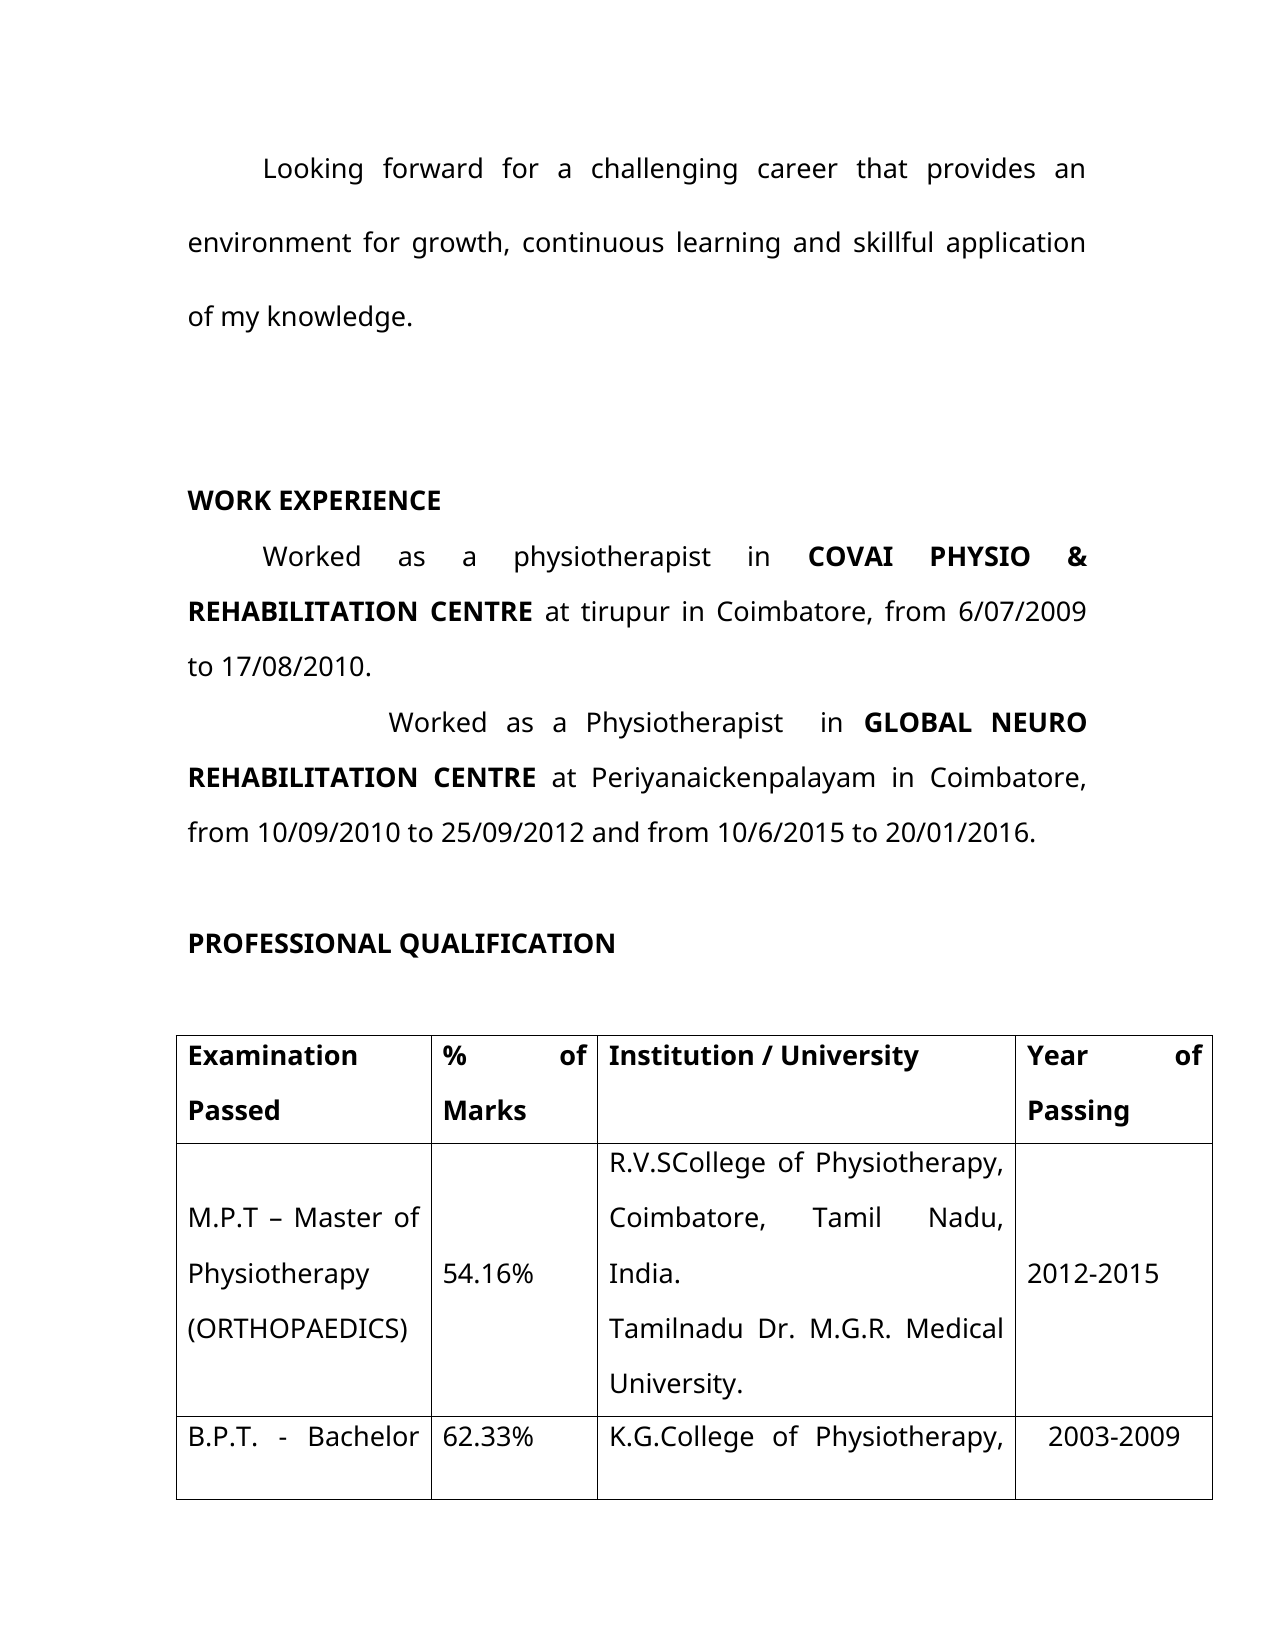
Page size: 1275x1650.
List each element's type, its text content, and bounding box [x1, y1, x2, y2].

table_cell 2003-2009 [1016, 1417, 1212, 1499]
table_cell 54.16% [432, 1144, 597, 1416]
table_header % of Marks [432, 1036, 597, 1142]
text PROFESSIONAL QUALIFICATION [187, 924, 1087, 961]
table_cell 2012-2015 [1016, 1144, 1212, 1416]
table_cell M.P.T – Master of Physiotherapy (ORTHOPAEDICS) [177, 1144, 431, 1416]
table_header Year of Passing [1016, 1036, 1212, 1142]
table_header Examination Passed [177, 1036, 431, 1142]
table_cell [177, 1417, 431, 1499]
text Looking forward for a challenging career that provides an environment for growth, continuous learning and skillful application of my knowledge. [187, 150, 1087, 334]
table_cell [598, 1417, 1015, 1499]
text Worked as a Physiotherapist in GLOBAL NEURO REHABILITATION CENTRE at Periyanaickenpalayam in Coimbatore, from 10/09/2010 to 25/09/2012 and from 10/6/2015 to 20/01/2016. [187, 703, 1087, 851]
table_cell 62.33% [432, 1417, 597, 1499]
table_cell R.V.SCollege of Physiotherapy, Coimbatore, Tamil Nadu, India. Tamilnadu Dr. M.G.R. Medical University. [598, 1144, 1015, 1416]
text WORK EXPERIENCE [187, 482, 1087, 519]
table_header Institution / University [598, 1036, 1015, 1142]
text Worked as a physiotherapist in COVAI PHYSIO & REHABILITATION CENTRE at tirupur in Coimbatore, from 6/07/2009 to 17/08/2010. [187, 537, 1087, 685]
